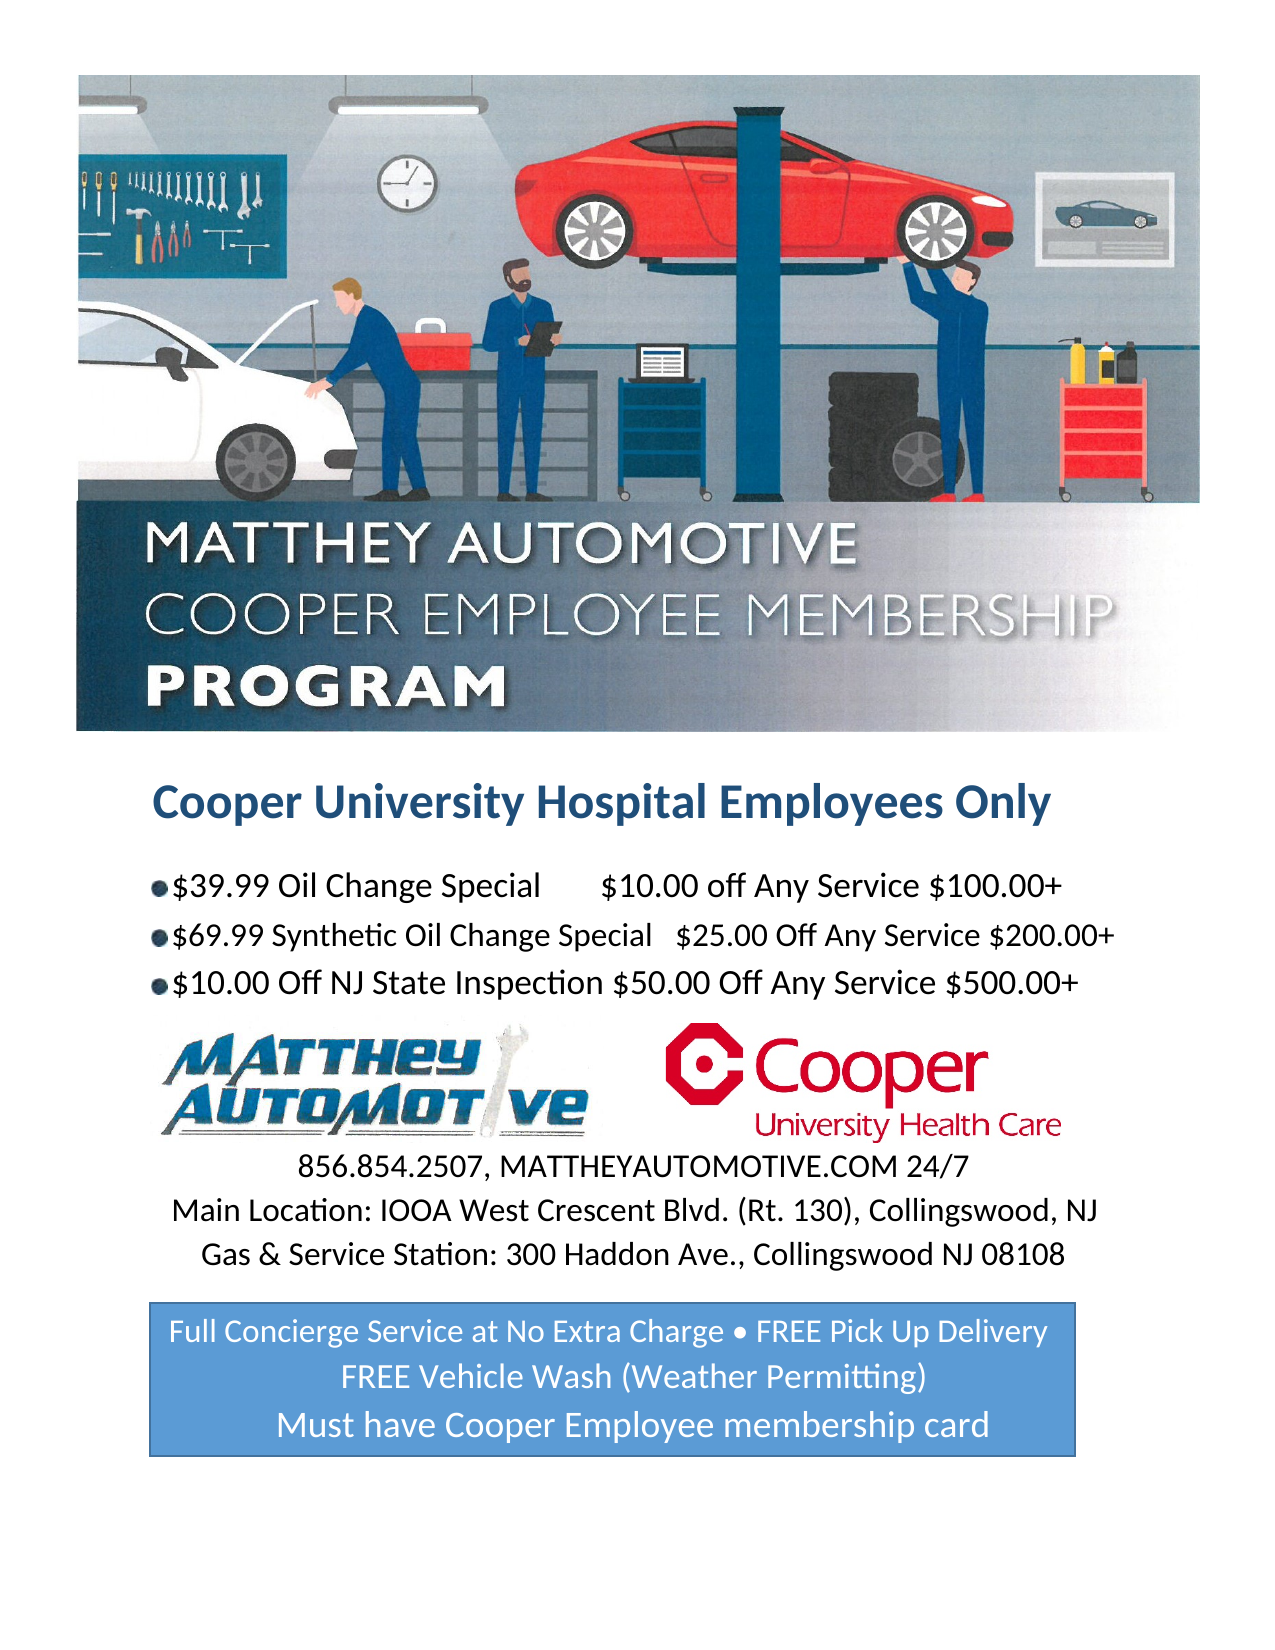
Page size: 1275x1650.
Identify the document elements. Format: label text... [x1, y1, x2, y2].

text 856.854.2507, MATTHEYAUTOMOTIVE.COM 24/7 [150, 1145, 1117, 1186]
picture [151, 929, 168, 947]
text Full Concierge Service at No Extra Charge • FREE Pick Up Delivery [169, 1311, 1125, 1351]
picture [665, 1023, 1061, 1143]
text Main Location: IOOA West Crescent Blvd. (Rt. 130), Collingswood, NJ [171, 1189, 1125, 1230]
text Cooper University Hospital Employees Only [152, 769, 1125, 831]
picture [151, 880, 168, 897]
picture [76, 75, 1200, 732]
list $10.00 Off NJ State Inspection $50.00 Off Any Service $500.00+ [150, 960, 1125, 1003]
text Gas & Service Station: 300 Haddon Ave., Collingswood NJ 08108 [150, 1233, 1117, 1274]
list $69.99 Synthetic Oil Change Special $25.00 Off Any Service $200.00+ [150, 914, 1125, 955]
list $39.99 Oil Change Special $10.00 off Any Service $100.00+ [150, 863, 1125, 906]
text FREE Vehicle Wash (Weather Permitting) [150, 1354, 1117, 1398]
picture [151, 978, 168, 995]
text Must have Cooper Employee membership card [150, 1401, 1117, 1447]
